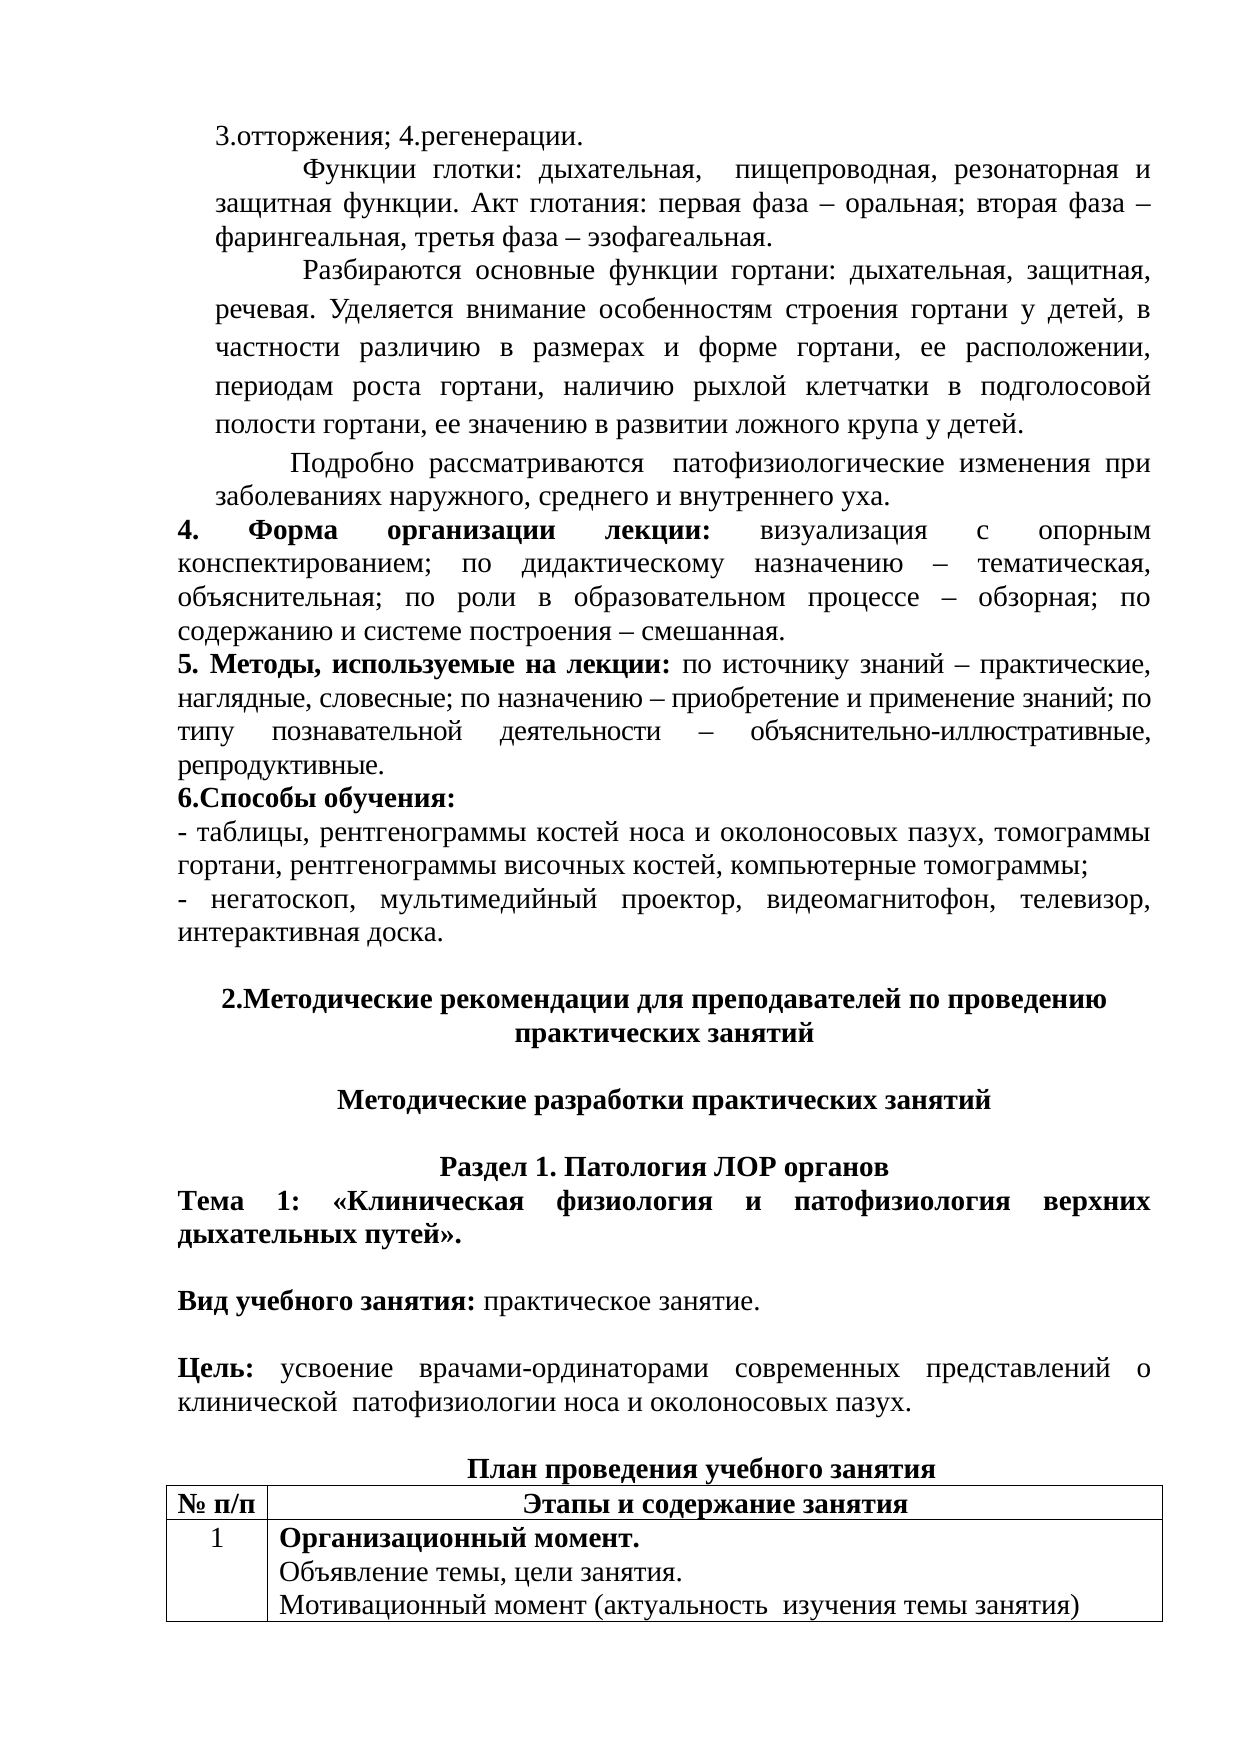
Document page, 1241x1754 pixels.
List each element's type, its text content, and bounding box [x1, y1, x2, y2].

text Методические разработки практических занятий [177, 1082, 1152, 1116]
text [215, 118, 1152, 152]
text 5. Методы, используемые на лекции: по источнику знаний – практические, наглядные, словесные; по назначению – приобретение и применение знаний; по типу познавательной деятельности – объяснительно-иллюстративные, репродуктивные. [177, 646, 1152, 780]
text Вид учебного занятия: практическое занятие. [177, 1283, 1152, 1317]
text Тема 1: «Клиническая физиология и патофизиология верхних дыхательных путей». [177, 1183, 1152, 1250]
text Разбираются основные функции гортани: дыхательная, защитная, речевая. Уделяется внимание особенностям строения гортани у детей, в частности различию в размерах и форме гортани, ее расположении, периодам роста гортани, наличию рыхлой клетчатки в подголосовой полости гортани, ее значению в развитии ложного крупа у детей. [215, 252, 1152, 440]
text - негатоскоп, мультимедийный проектор, видеомагнитофон, телевизор, интерактивная доска. [177, 881, 1152, 948]
text - таблицы, рентгенограммы костей носа и околоносовых пазух, томограммы гортани, рентгенограммы височных костей, компьютерные томограммы; [177, 814, 1152, 881]
table_cell Организационный момент. Объявление темы, цели занятия. Мотивационный момент (актуальность изучения темы занятия) [268, 1520, 1162, 1621]
table_header Этапы и содержание занятия [268, 1486, 1162, 1519]
text Функции глотки: дыхательная, пищепроводная, резонаторная и защитная функции. Акт глотания: первая фаза – оральная; вторая фаза – фарингеальная, третья фаза – эзофагеальная. [215, 152, 1152, 252]
table_header № п/п [167, 1486, 267, 1519]
table_cell 1 [167, 1520, 267, 1621]
text 4. Форма организации лекции: визуализация с опорным конспектированием; по дидактическому назначению – тематическая, объяснительная; по роли в образовательном процессе – обзорная; по содержанию и системе построения – смешанная. [177, 512, 1152, 646]
text практических занятий [177, 1015, 1152, 1049]
text Цель: усвоение врачами-ординаторами современных представлений о клинической патофизиологии носа и околоносовых пазух. [177, 1351, 1152, 1418]
text Подробно рассматриваются патофизиологические изменения при заболеваниях наружного, среднего и внутреннего уха. [215, 445, 1152, 512]
text План проведения учебного занятия [177, 1451, 1152, 1485]
text 2.Методические рекомендации для преподавателей по проведению [177, 982, 1152, 1015]
text Раздел 1. Патология ЛОР органов [177, 1149, 1152, 1183]
text 6.Способы обучения: [177, 780, 1152, 814]
